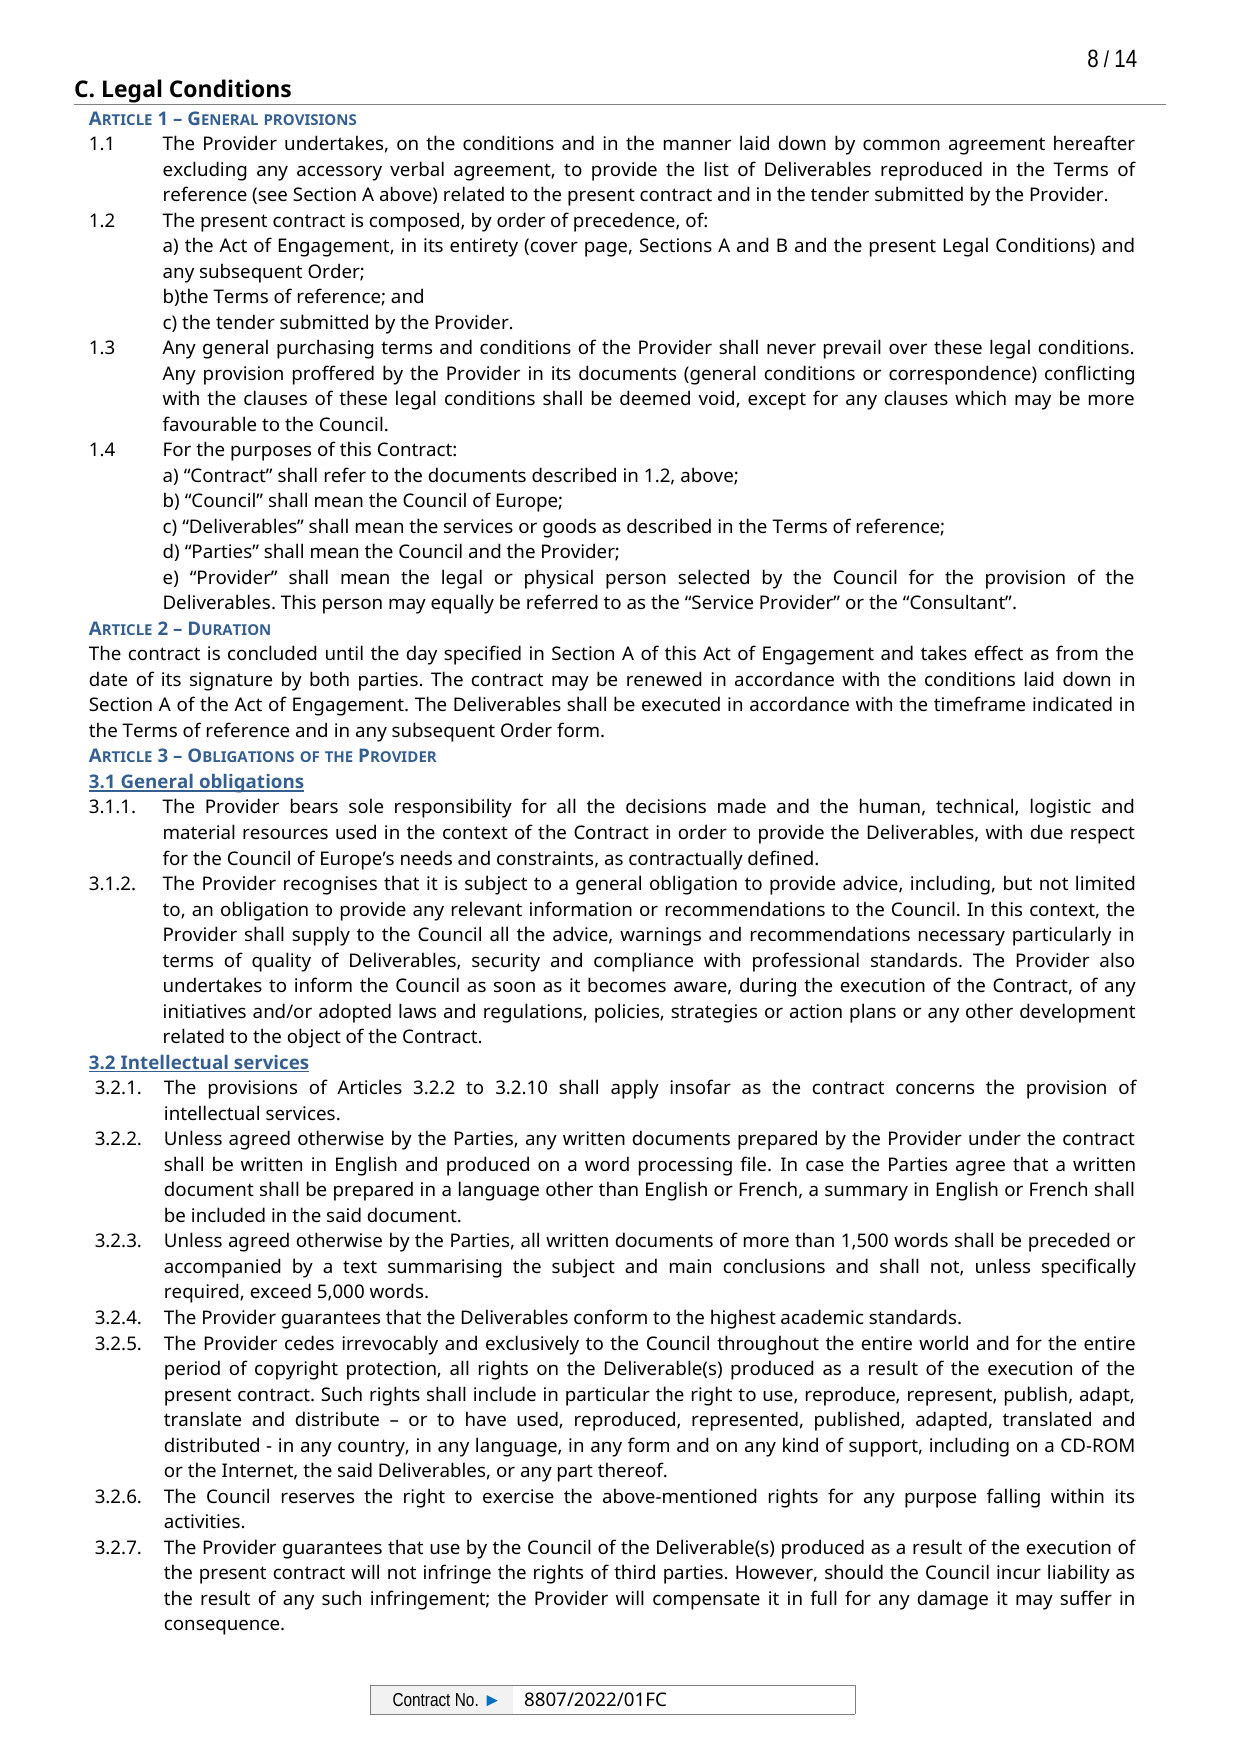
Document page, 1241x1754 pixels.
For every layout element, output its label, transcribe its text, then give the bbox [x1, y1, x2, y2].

list The Provider guarantees that use by the Council of the Deliverable(s) produced as a result of the execution of the present contract will not infringe the rights of third parties. However, should the Council incur liability as the result of any such infringement; the Provider will compensate it in full for any damage it may suffer in consequence. [118, 1534, 1137, 1636]
list The Council reserves the right to exercise the above-mentioned rights for any purpose falling within its activities. [118, 1483, 1137, 1534]
text 3.1 General obligations [89, 768, 1137, 794]
list Unless agreed otherwise by the Parties, any written documents prepared by the Provider under the contract shall be written in English and produced on a word processing file. In case the Parties agree that a written document shall be prepared in a language other than English or French, a summary in English or French shall be included in the said document. [118, 1126, 1137, 1228]
list The provisions of Articles 3.2.2 to 3.2.10 shall apply insofar as the contract concerns the provision of intellectual services. [118, 1074, 1137, 1126]
text C. Legal Conditions [74, 73, 1166, 104]
text The contract is concluded until the day specified in Section A of this Act of Engagement and takes effect as from the date of its signature by both parties. The contract may be renewed in accordance with the conditions laid down in Section A of the Act of Engagement. The Deliverables shall be executed in accordance with the timeframe indicated in the Terms of reference and in any subsequent Order form. [89, 641, 1137, 743]
list The Provider recognises that it is subject to a general obligation to provide advice, including, but not limited to, an obligation to provide any relevant information or recommendations to the Council. In this context, the Provider shall supply to the Council all the advice, warnings and recommendations necessary particularly in terms of quality of Deliverables, security and compliance with professional standards. The Provider also undertakes to inform the Council as soon as it becomes aware, during the execution of the Contract, of any initiatives and/or adopted laws and regulations, policies, strategies or action plans or any other development related to the object of the Contract. [89, 870, 1137, 1049]
text 3.2 Intellectual services [89, 1049, 1137, 1074]
text Article 3 – Obligations of the Provider [89, 743, 1137, 768]
list Unless agreed otherwise by the Parties, all written documents of more than 1,500 words shall be preceded or accompanied by a text summarising the subject and main conclusions and shall not, unless specifically required, exceed 5,000 words. [118, 1228, 1137, 1304]
list The present contract is composed, by order of precedence, of: a) the Act of Engagement, in its entirety (cover page, Sections A and B and the present Legal Conditions) and any subsequent Order; [89, 207, 1137, 283]
list b)the Terms of reference; and c) the tender submitted by the Provider. [162, 283, 1137, 334]
text Article 2 – Duration [89, 615, 1137, 641]
text Article 1 – General provisions [89, 105, 1137, 130]
list For the purposes of this Contract: a) “Contract” shall refer to the documents described in 1.2, above; b) “Council” shall mean the Council of Europe; c) “Deliverables” shall mean the services or goods as described in the Terms of reference; d) “Parties” shall mean the Council and the Provider; e) “Provider” shall mean the legal or physical person selected by the Council for the provision of the Deliverables. This person may equally be referred to as the “Service Provider” or the “Consultant”. [89, 437, 1137, 615]
list The Provider cedes irrevocably and exclusively to the Council throughout the entire world and for the entire period of copyright protection, all rights on the Deliverable(s) produced as a result of the execution of the present contract. Such rights shall include in particular the right to use, reproduce, represent, publish, adapt, translate and distribute – or to have used, reproduced, represented, published, adapted, translated and distributed - in any country, in any language, in any form and on any kind of support, including on a CD-ROM or the Internet, the said Deliverables, or any part thereof. [118, 1330, 1137, 1483]
list The Provider guarantees that the Deliverables conform to the highest academic standards. [118, 1304, 1137, 1330]
list The Provider undertakes, on the conditions and in the manner laid down by common agreement hereafter excluding any accessory verbal agreement, to provide the list of Deliverables reproduced in the Terms of reference (see Section A above) related to the present contract and in the tender submitted by the Provider. [89, 130, 1137, 207]
list Any general purchasing terms and conditions of the Provider shall never prevail over these legal conditions. Any provision proffered by the Provider in its documents (general conditions or correspondence) conflicting with the clauses of these legal conditions shall be deemed void, except for any clauses which may be more favourable to the Council. [89, 334, 1137, 437]
list The Provider bears sole responsibility for all the decisions made and the human, technical, logistic and material resources used in the context of the Contract in order to provide the Deliverables, with due respect for the Council of Europe’s needs and constraints, as contractually defined. [89, 794, 1137, 870]
